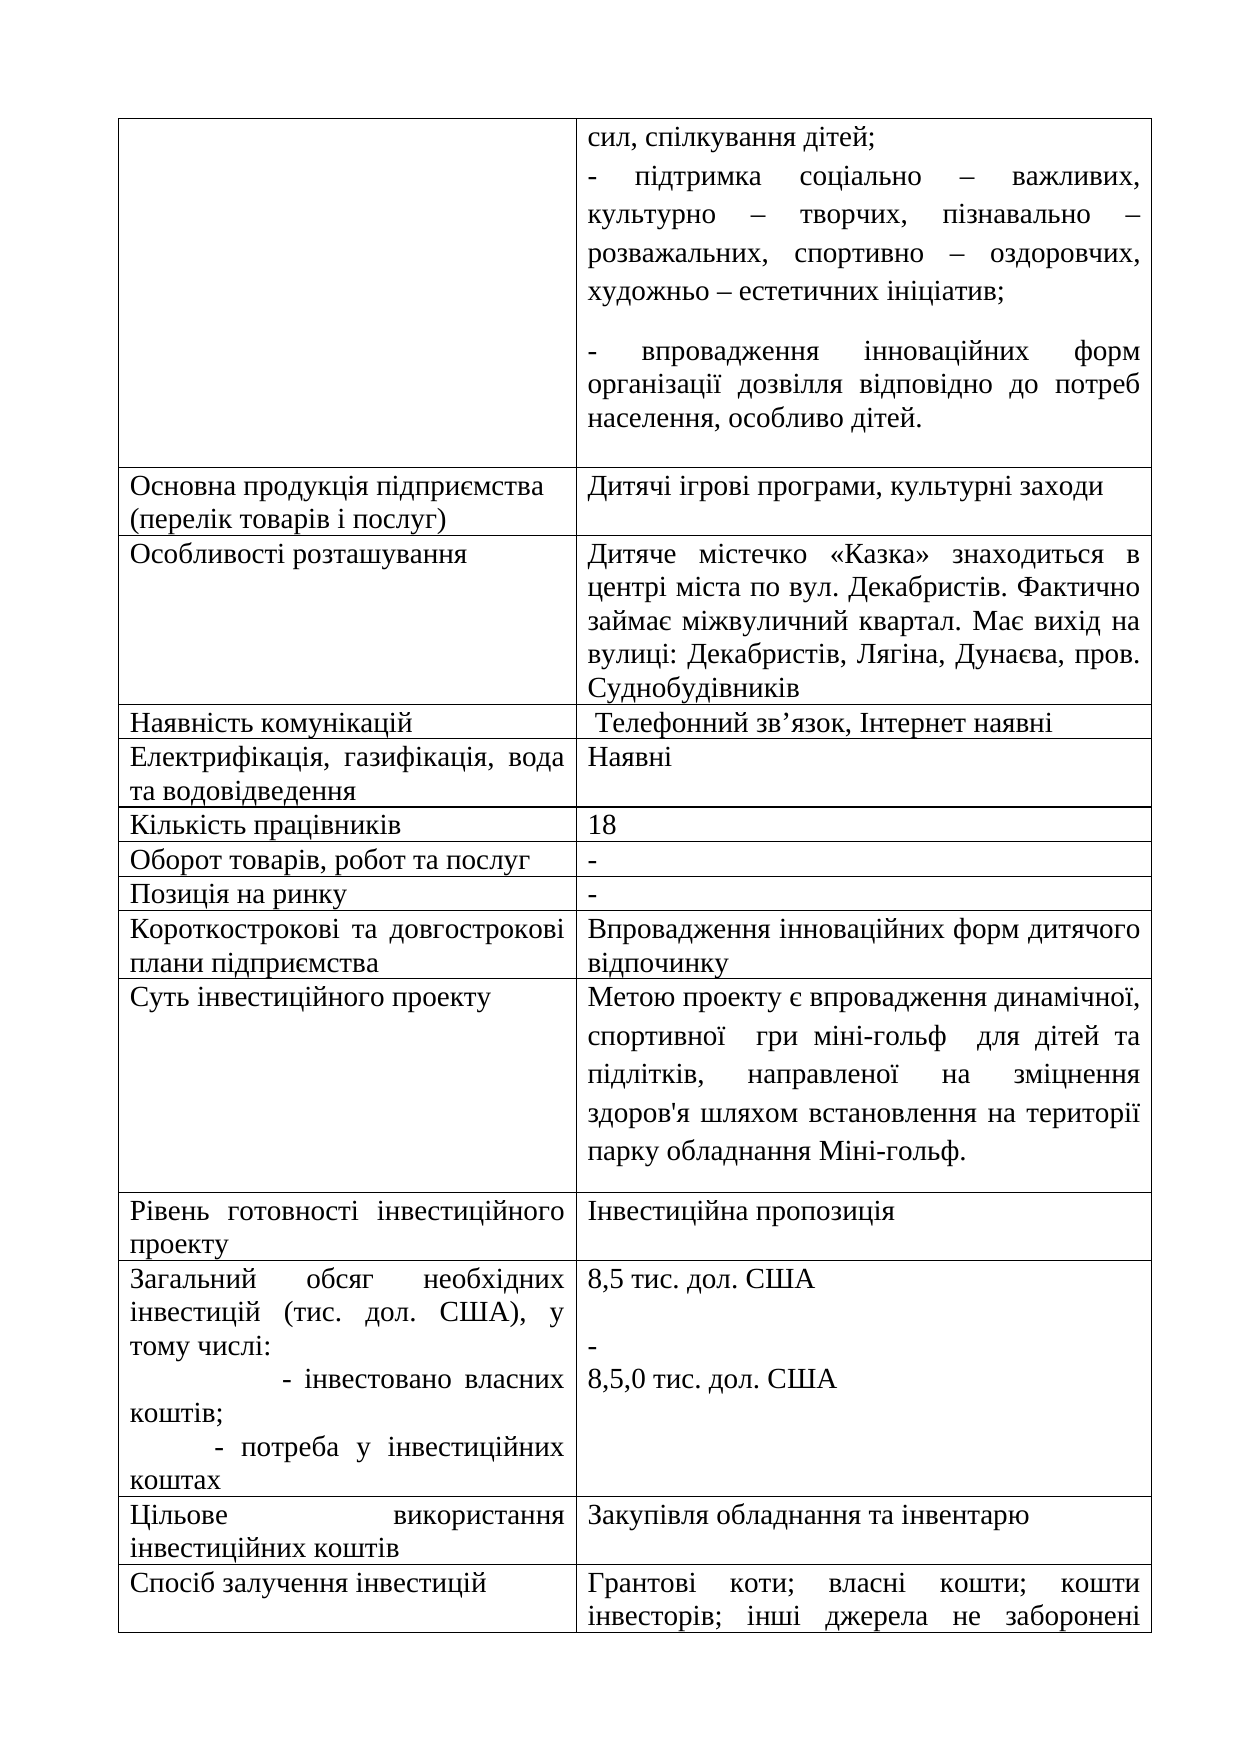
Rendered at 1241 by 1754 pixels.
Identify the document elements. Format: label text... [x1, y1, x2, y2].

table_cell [119, 119, 576, 467]
table_cell Інвестиційна пропозиція [577, 1193, 1151, 1260]
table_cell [577, 1565, 1151, 1632]
table_cell Дитяче містечко «Казка» знаходиться в центрі міста по вул. Декабристів. Фактично займає міжвуличний квартал. Має вихід на вулиці: Декабристів, Лягіна, Дунаєва, пров. Суднобудівників [577, 536, 1151, 704]
table_cell Цільове використання інвестиційних коштів [119, 1497, 576, 1564]
table_cell Позиція на ринку [119, 877, 576, 910]
table_cell - [577, 877, 1151, 910]
table_cell Особливості розташування [119, 536, 576, 704]
table_cell Суть інвестиційного проекту [119, 979, 576, 1192]
table_cell Рівень готовності інвестиційного проекту [119, 1193, 576, 1260]
table_cell Оборот товарів, робот та послуг [119, 842, 576, 876]
table_cell Впровадження інноваційних форм дитячого відпочинку [577, 911, 1151, 978]
table_cell - [577, 842, 1151, 876]
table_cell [119, 1565, 576, 1632]
table_cell Короткострокові та довгострокові плани підприємства [119, 911, 576, 978]
table_cell Метою проекту є впровадження динамічної, спортивної гри міні-гольф для дітей та підлітків, направленої на зміцнення здоров'я шляхом встановлення на території парку обладнання Міні-гольф. [577, 979, 1151, 1192]
table_cell Наявність комунікацій [119, 705, 576, 738]
table_cell Загальний обсяг необхідних інвестицій (тис. дол. США), у тому числі: - інвестовано власних коштів; - потреба у інвестиційних коштах [119, 1261, 576, 1496]
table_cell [577, 119, 1151, 467]
table_cell Наявні [577, 739, 1151, 806]
table_cell Закупівля обладнання та інвентарю [577, 1497, 1151, 1564]
table_cell Електрифікація, газифікація, вода та водовідведення [119, 739, 576, 806]
table_cell 8,5 тис. дол. США - 8,5,0 тис. дол. США [577, 1261, 1151, 1496]
table_cell Телефонний зв’язок, Інтернет наявні [577, 705, 1151, 738]
table_cell Основна продукція підприємства (перелік товарів і послуг) [119, 468, 576, 535]
table_cell Кількість працівників [119, 808, 576, 841]
table_cell 18 [577, 808, 1151, 841]
table_cell Дитячі ігрові програми, культурні заходи [577, 468, 1151, 535]
